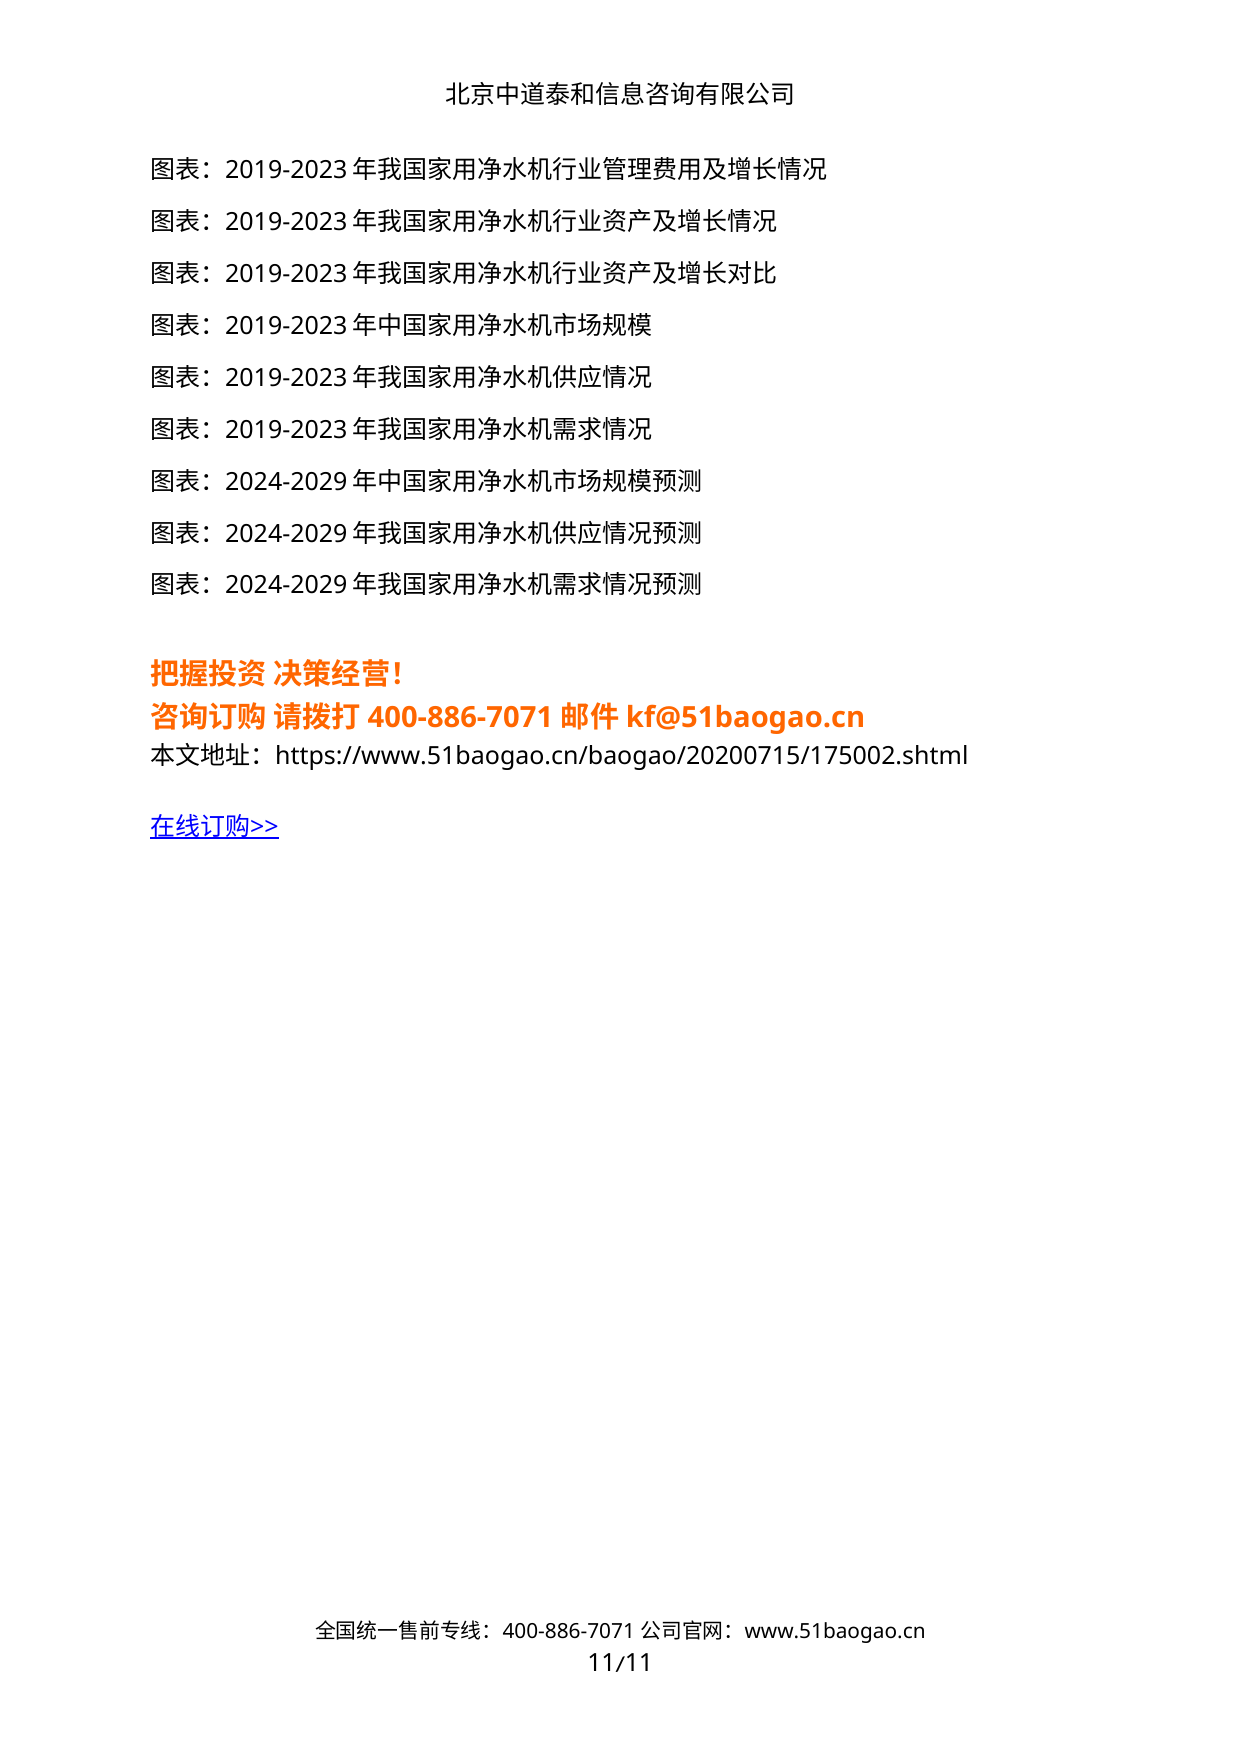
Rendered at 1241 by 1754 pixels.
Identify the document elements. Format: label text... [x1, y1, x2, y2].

text 图表：2019-2023年我国家用净水机供应情况 [150, 357, 1090, 394]
text 图表：2024-2029年我国家用净水机供应情况预测 [150, 513, 1090, 549]
text 图表：2019-2023年我国家用净水机需求情况 [150, 409, 1090, 446]
text 图表：2019-2023年我国家用净水机行业管理费用及增长情况 [150, 150, 1090, 186]
text 图表：2024-2029年中国家用净水机市场规模预测 [150, 461, 1090, 497]
text 在线订购>> [150, 772, 1090, 842]
text 图表：2019-2023年我国家用净水机行业资产及增长对比 [150, 254, 1090, 290]
text 把握投资 决策经营！咨询订购 请拨打 400-886-7071 邮件 kf@51baogao.cn本文地址：https://www.51baogao.cn/baogao/20200715/175002.shtml [150, 617, 1090, 772]
text 图表：2019-2023年我国家用净水机行业资产及增长情况 [150, 202, 1090, 238]
text 图表：2019-2023年中国家用净水机市场规模 [150, 306, 1090, 342]
text 图表：2024-2029年我国家用净水机需求情况预测 [150, 565, 1090, 601]
